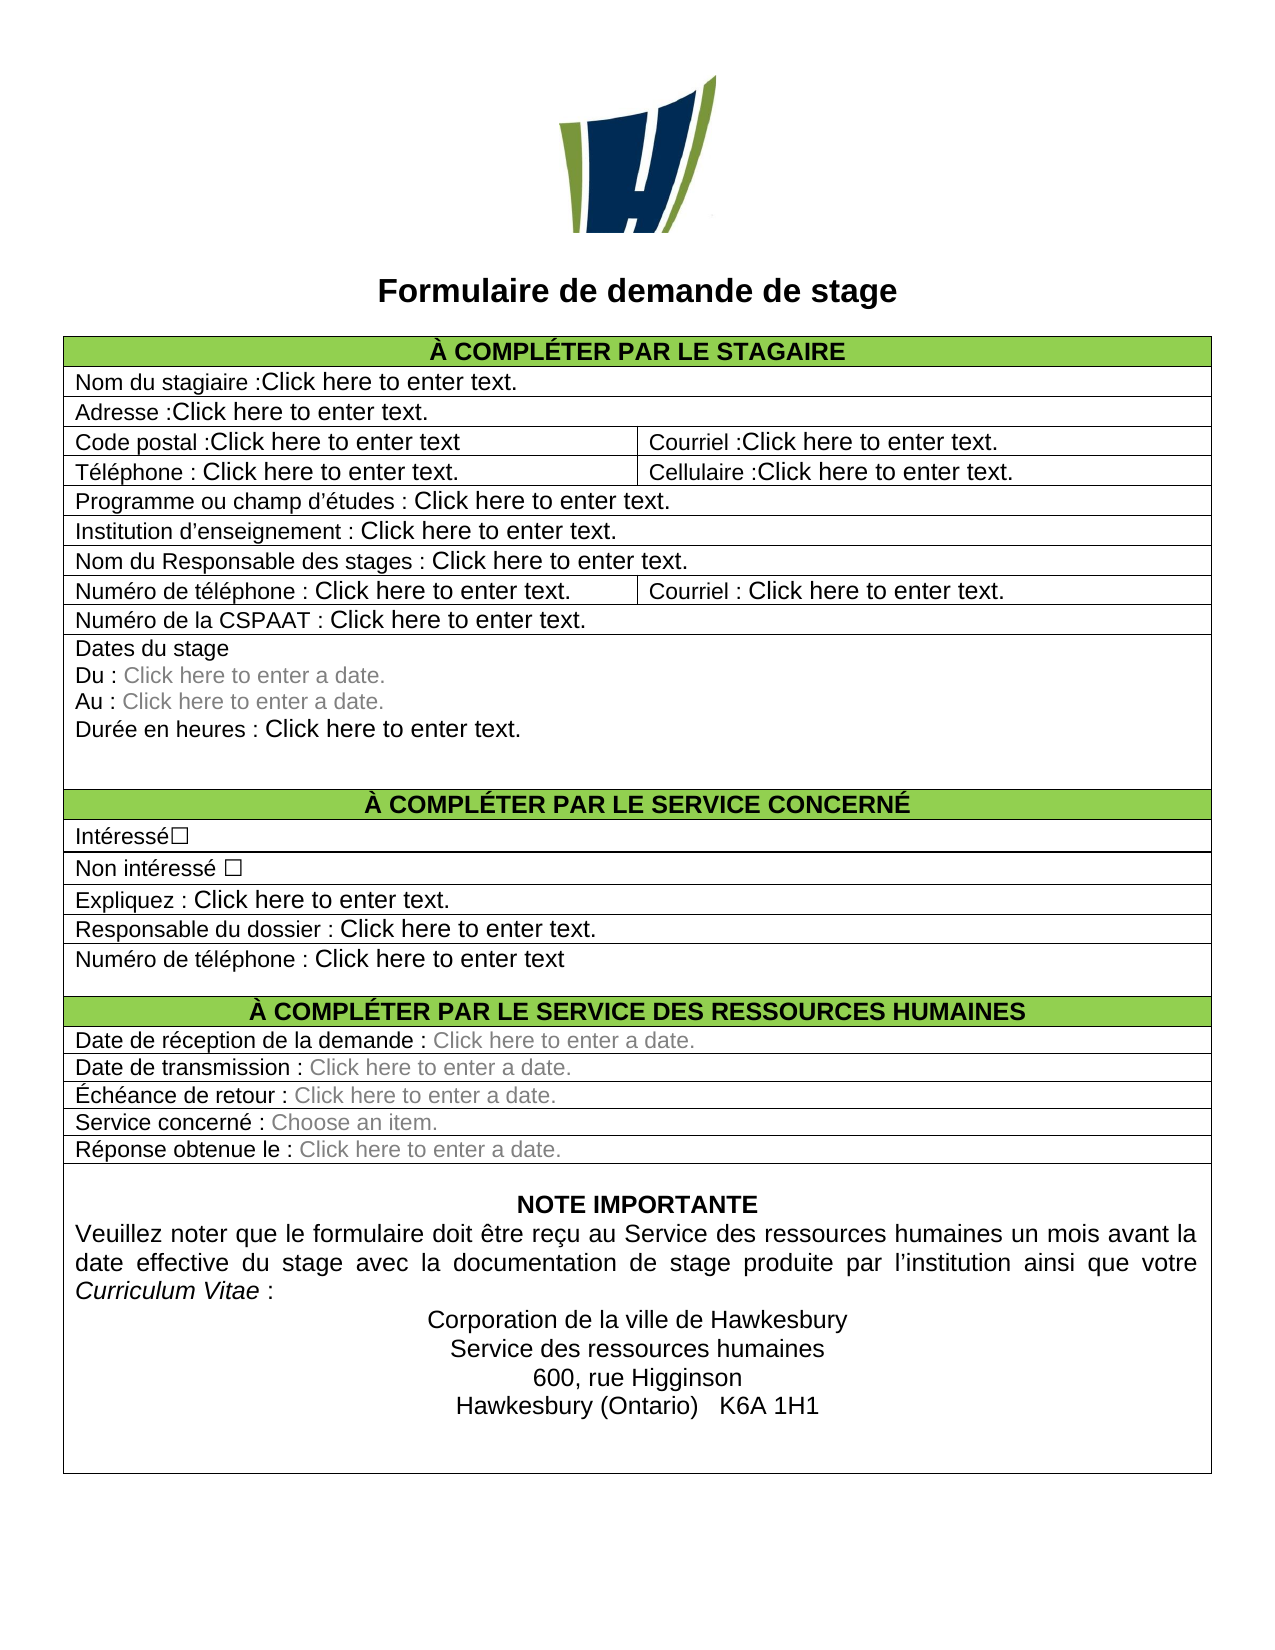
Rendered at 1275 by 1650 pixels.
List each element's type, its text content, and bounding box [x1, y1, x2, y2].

table_cell Cellulaire : [638, 456, 1211, 485]
table_cell Échéance de retour : [64, 1082, 1211, 1108]
table_cell Courriel : [638, 576, 1211, 604]
text Formulaire de demande de stage [75, 271, 1200, 310]
table_cell Nom du Responsable des stages : [64, 546, 1211, 574]
table_cell Programme ou champ d’études : [64, 486, 1211, 515]
table_cell Code postal : [64, 427, 637, 455]
table_cell Téléphone : [64, 456, 637, 485]
table_cell Expliquez : [64, 885, 1211, 913]
table_cell Adresse : [64, 397, 1211, 426]
table_cell Intéressé [64, 820, 1211, 851]
table_cell Dates du stage Du : Au : Durée en heures : [64, 635, 1211, 789]
table_cell Date de transmission : [64, 1054, 1211, 1081]
table_cell Numéro de téléphone : [64, 576, 637, 604]
table_cell Institution d’enseignement : [64, 516, 1211, 545]
table_header À COMPLÉTER PAR LE STAGAIRE [64, 337, 1211, 366]
table_cell Date de réception de la demande : [64, 1027, 1211, 1053]
table_cell Non intéressé [64, 853, 1211, 884]
table_cell Nom du stagiaire : [64, 367, 1211, 396]
table_cell Responsable du dossier : [64, 915, 1211, 943]
table_cell Courriel : [638, 427, 1211, 455]
table_cell À COMPLÉTER PAR LE SERVICE CONCERNÉ [64, 790, 1211, 819]
table_cell NOTE IMPORTANTE Veuillez noter que le formulaire doit être reçu au Service des ressources humaines un mois avant la date effective du stage avec la documentation de stage produite par l’institution ainsi que votre Curriculum Vitae : Corporation de la ville de Hawkesbury Service des ressources humaines 600, rue Higginson Hawkesbury (Ontario) K6A 1H1 [64, 1164, 1211, 1473]
table_cell Numéro de téléphone : [64, 944, 1211, 996]
table_cell Service concerné : [64, 1109, 1211, 1135]
table_cell Réponse obtenue le : [64, 1136, 1211, 1163]
table_cell À COMPLÉTER PAR LE SERVICE DES RESSOURCES HUMAINES [64, 997, 1211, 1026]
picture [559, 75, 717, 233]
table_cell Numéro de la CSPAAT : [64, 605, 1211, 634]
